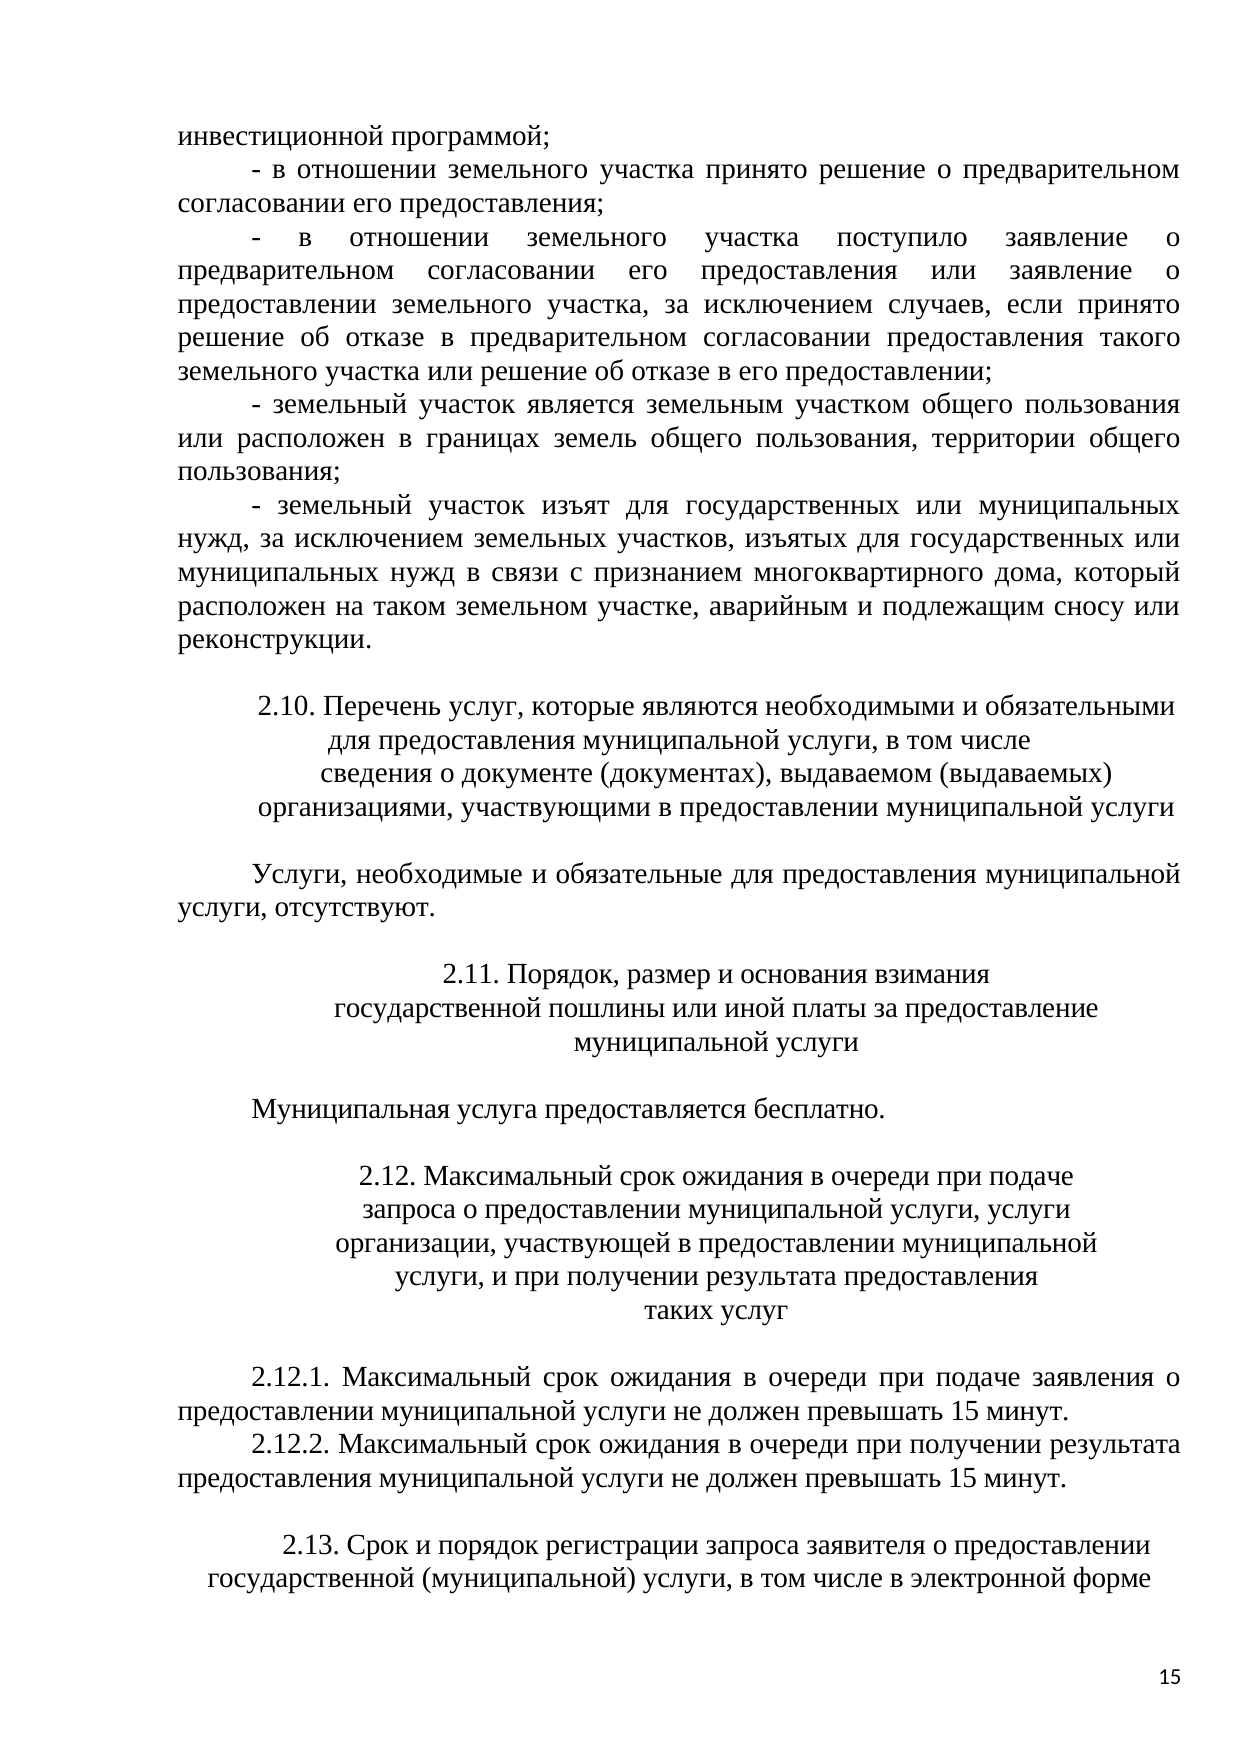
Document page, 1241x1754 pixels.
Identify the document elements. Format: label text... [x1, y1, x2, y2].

text - земельный участок изъят для государственных или муниципальных нужд, за исключением земельных участков, изъятых для государственных или муниципальных нужд в связи с признанием многоквартирного дома, который расположен на таком земельном участке, аварийным и подлежащим сносу или реконструкции. [177, 487, 1181, 655]
text услуги, и при получении результата предоставления [177, 1258, 1181, 1292]
text 2.12. Максимальный срок ожидания в очереди при подаче [177, 1158, 1181, 1191]
text организациями, участвующими в предоставлении муниципальной услуги [177, 789, 1181, 822]
text сведения о документе (документах), выдаваемом (выдаваемых) [177, 755, 1181, 789]
text Услуги, необходимые и обязательные для предоставления муниципальной услуги, отсутствуют. [177, 856, 1181, 923]
text запроса о предоставлении муниципальной услуги, услуги [177, 1191, 1181, 1225]
text 2.12.2. Максимальный срок ожидания в очереди при получении результата предоставления муниципальной услуги не должен превышать 15 минут. [177, 1426, 1181, 1493]
text Муниципальная услуга предоставляется бесплатно. [177, 1091, 1181, 1124]
text государственной пошлины или иной платы за предоставление [177, 990, 1181, 1024]
text организации, участвующей в предоставлении муниципальной [177, 1225, 1181, 1258]
text - в отношении земельного участка поступило заявление о предварительном согласовании его предоставления или заявление о предоставлении земельного участка, за исключением случаев, если принято решение об отказе в предварительном согласовании предоставления такого земельного участка или решение об отказе в его предоставлении; [177, 219, 1181, 386]
subtitle 2.13. Срок и порядок регистрации запроса заявителя о предоставлении государственной (муниципальной) услуги, в том числе в электронной форме [177, 1527, 1181, 1594]
text 2.10. Перечень услуг, которые являются необходимыми и обязательными для предоставления муниципальной услуги, в том числе [177, 688, 1181, 755]
text таких услуг [177, 1292, 1181, 1326]
text - земельный участок является земельным участком общего пользования или расположен в границах земель общего пользования, территории общего пользования; [177, 386, 1181, 487]
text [177, 118, 1181, 152]
text муниципальной услуги [177, 1024, 1181, 1057]
text 2.11. Порядок, размер и основания взимания [177, 957, 1181, 990]
text 2.12.1. Максимальный срок ожидания в очереди при подаче заявления о предоставлении муниципальной услуги не должен превышать 15 минут. [177, 1359, 1181, 1426]
text - в отношении земельного участка принято решение о предварительном согласовании его предоставления; [177, 152, 1181, 219]
